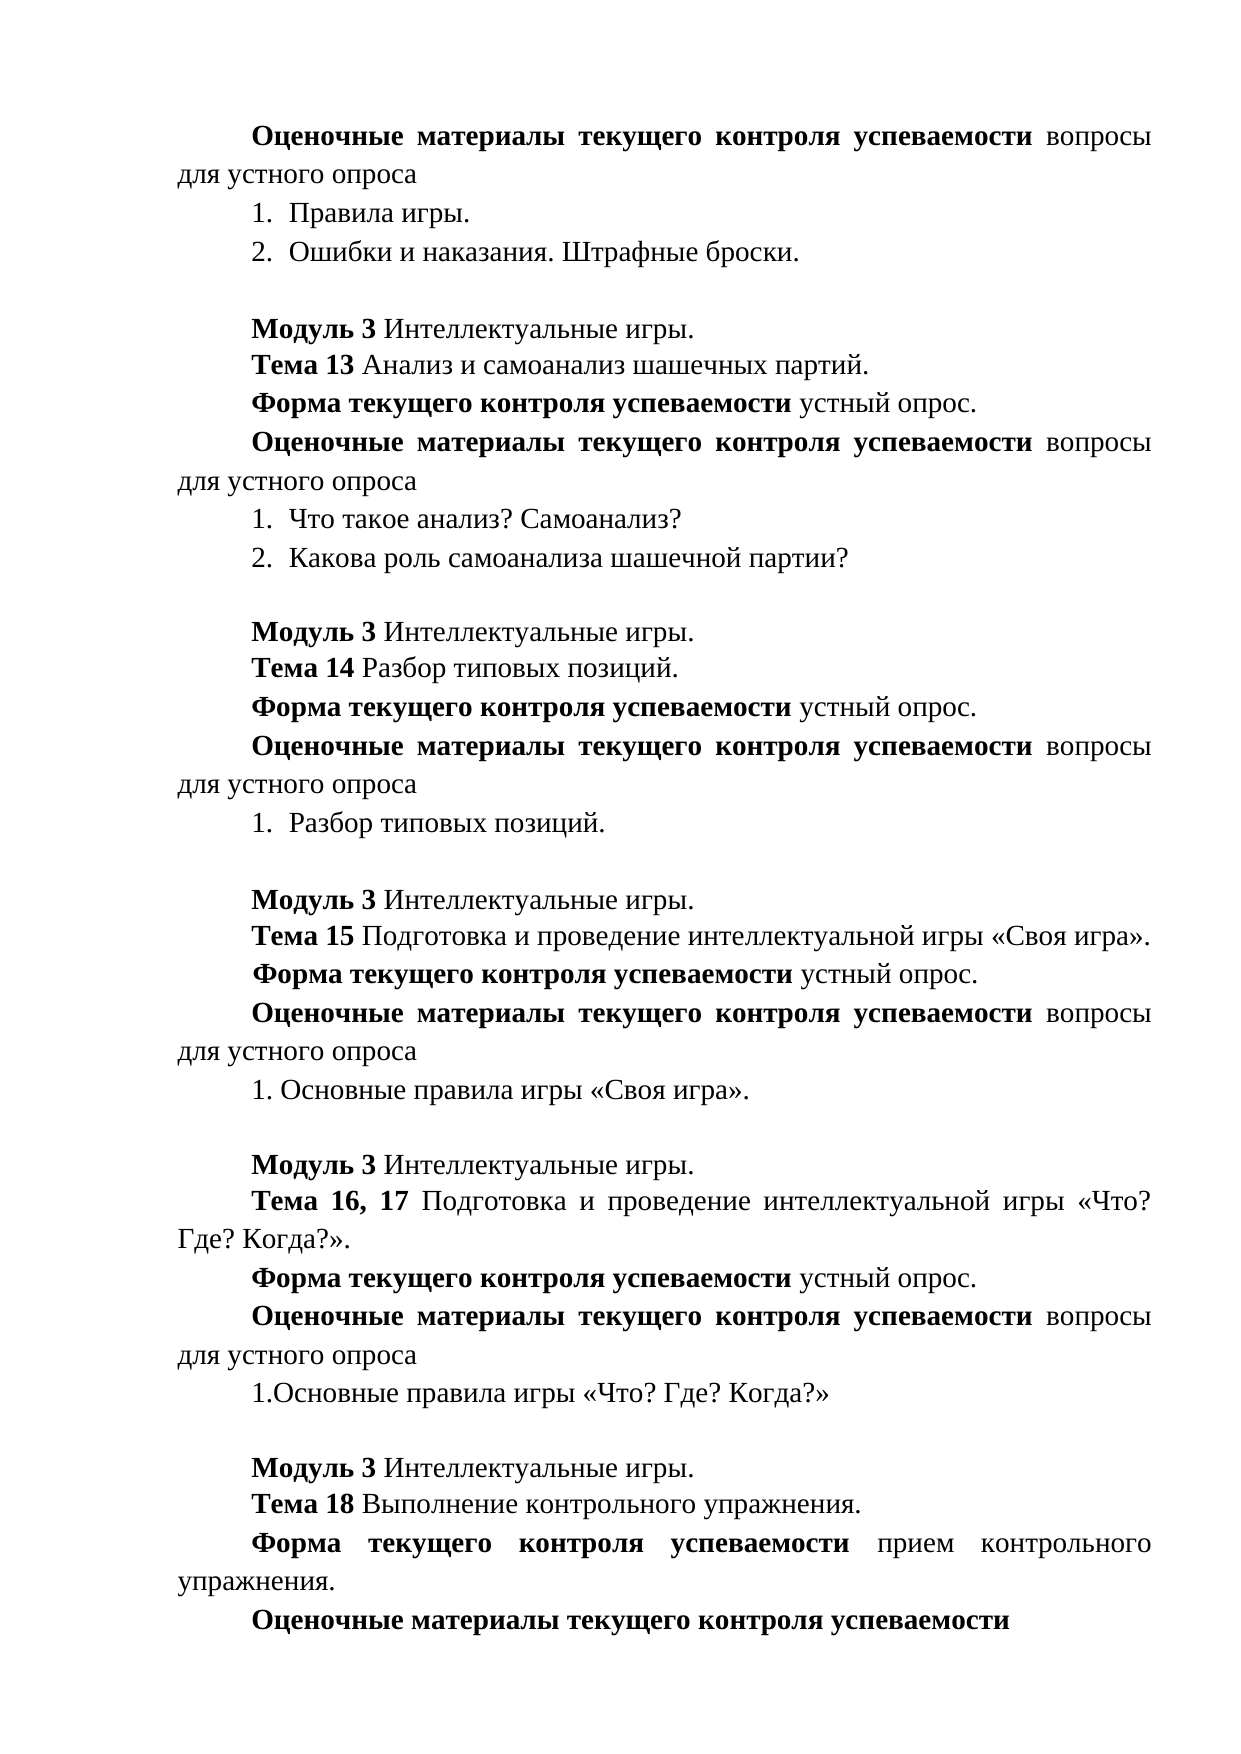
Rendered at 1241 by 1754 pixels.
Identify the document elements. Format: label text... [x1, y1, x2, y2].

text Оценочные материалы текущего контроля успеваемости вопросы для устного опроса [177, 424, 1152, 496]
list Тема 14 Разбор типовых позиций. [177, 651, 1152, 684]
text Форма текущего контроля успеваемости устный опрос. [252, 956, 1152, 990]
text 1.Основные правила игры «Что? Где? Когда?» [177, 1376, 1152, 1409]
text Модуль 3 Интеллектуальные игры. [177, 614, 1152, 648]
text Оценочные материалы текущего контроля успеваемости вопросы для устного опроса [177, 995, 1152, 1067]
list Форма текущего контроля успеваемости устный опрос. [177, 689, 1152, 723]
list Форма текущего контроля успеваемости устный опрос. [177, 1260, 1152, 1293]
text Модуль 3 Интеллектуальные игры. [177, 1450, 1152, 1484]
list Оценочные материалы текущего контроля успеваемости вопросы для устного опроса [177, 728, 1152, 800]
text Оценочные материалы текущего контроля успеваемости [177, 1602, 1152, 1636]
list Оценочные материалы текущего контроля успеваемости вопросы для устного опроса [177, 118, 1152, 190]
list Форма текущего контроля успеваемости прием контрольного упражнения. [177, 1525, 1152, 1597]
list Ошибки и наказания. Штрафные броски. [251, 234, 1152, 267]
text Модуль 3 Интеллектуальные игры. [177, 311, 1152, 344]
list Тема 16, 17 Подготовка и проведение интеллектуальной игры «Что? Где? Когда?». [177, 1183, 1152, 1255]
list Разбор типовых позиций. [251, 805, 1152, 838]
list Тема 13 Анализ и самоанализ шашечных партий. [177, 347, 1152, 381]
list Что такое анализ? Самоанализ? [251, 501, 1152, 535]
list Форма текущего контроля успеваемости устный опрос. [177, 386, 1152, 419]
list Какова роль самоанализа шашечной партии? [251, 540, 1152, 573]
list Правила игры. [251, 195, 1152, 229]
list Тема 15 Подготовка и проведение интеллектуальной игры «Своя игра». [177, 918, 1152, 951]
list Оценочные материалы текущего контроля успеваемости вопросы для устного опроса [177, 1298, 1152, 1371]
text 1. Основные правила игры «Своя игра». [177, 1072, 1152, 1106]
text Модуль 3 Интеллектуальные игры. [177, 882, 1152, 915]
text Модуль 3 Интеллектуальные игры. [177, 1147, 1152, 1180]
list Тема 18 Выполнение контрольного упражнения. [177, 1486, 1152, 1520]
